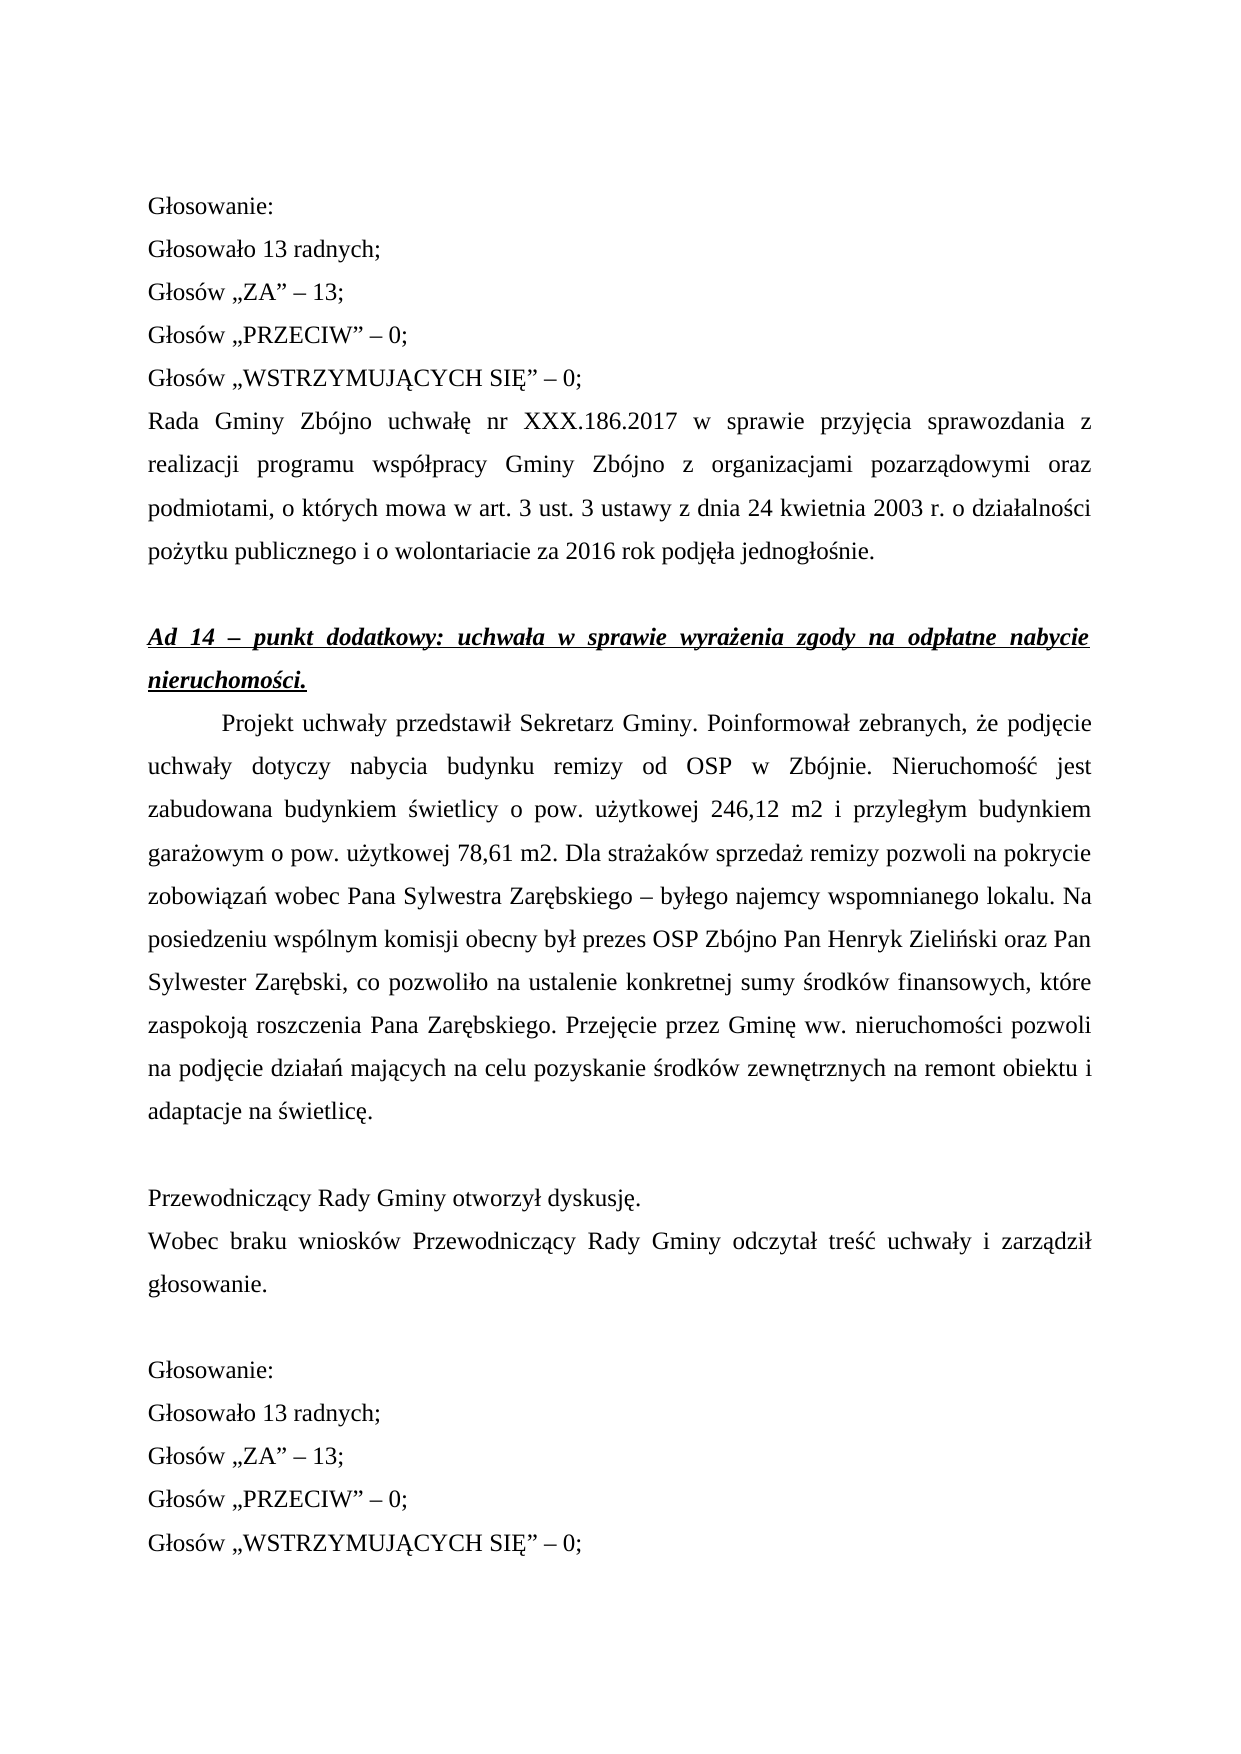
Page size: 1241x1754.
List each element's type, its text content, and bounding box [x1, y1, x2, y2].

text Przewodniczący Rady Gminy otworzył dyskusję. [148, 1183, 1093, 1211]
text Głosowanie: [148, 1355, 1093, 1384]
text Projekt uchwały przedstawił Sekretarz Gminy. Poinformował zebranych, że podjęcie uchwały dotyczy nabycia budynku remizy od OSP w Zbójnie. Nieruchomość jest zabudowana budynkiem świetlicy o pow. użytkowej 246,12 m2 i przyległym budynkiem garażowym o pow. użytkowej 78,61 m2. Dla strażaków sprzedaż remizy pozwoli na pokrycie zobowiązań wobec Pana Sylwestra Zarębskiego – byłego najemcy wspomnianego lokalu. Na posiedzeniu wspólnym komisji obecny był prezes OSP Zbójno Pan Henryk Zieliński oraz Pan Sylwester Zarębski, co pozwoliło na ustalenie konkretnej sumy środków finansowych, które zaspokoją roszczenia Pana Zarębskiego. Przejęcie przez Gminę ww. nieruchomości pozwoli na podjęcie działań mających na celu pozyskanie środków zewnętrznych na remont obiektu i adaptacje na świetlicę. [148, 708, 1093, 1125]
text Głosów „ZA” – 13; [148, 1441, 1093, 1470]
text Rada Gminy Zbójno uchwałę nr XXX.186.2017 w sprawie przyjęcia sprawozdania z realizacji programu współpracy Gminy Zbójno z organizacjami pozarządowymi oraz podmiotami, o których mowa w art. 3 ust. 3 ustawy z dnia 24 kwietnia 2003 r. o działalności pożytku publicznego i o wolontariacie za 2016 rok podjęła jednogłośnie. [148, 406, 1093, 564]
text Głosów „WSTRZYMUJĄCYCH SIĘ” – 0; [148, 363, 1093, 392]
text Głosów „ZA” – 13; [148, 277, 1093, 306]
text Głosowało 13 radnych; [148, 234, 1093, 263]
text Głosów „WSTRZYMUJĄCYCH SIĘ” – 0; [148, 1528, 1093, 1556]
text Ad 14 – punkt dodatkowy: uchwała w sprawie wyrażenia zgody na odpłatne nabycie nieruchomości. [148, 622, 1093, 694]
text Głosów „PRZECIW” – 0; [148, 1484, 1093, 1513]
text Głosów „PRZECIW” – 0; [148, 320, 1093, 349]
text Głosowało 13 radnych; [148, 1398, 1093, 1427]
text Głosowanie: [148, 191, 1093, 219]
text Wobec braku wniosków Przewodniczący Rady Gminy odczytał treść uchwały i zarządził głosowanie. [148, 1226, 1093, 1298]
